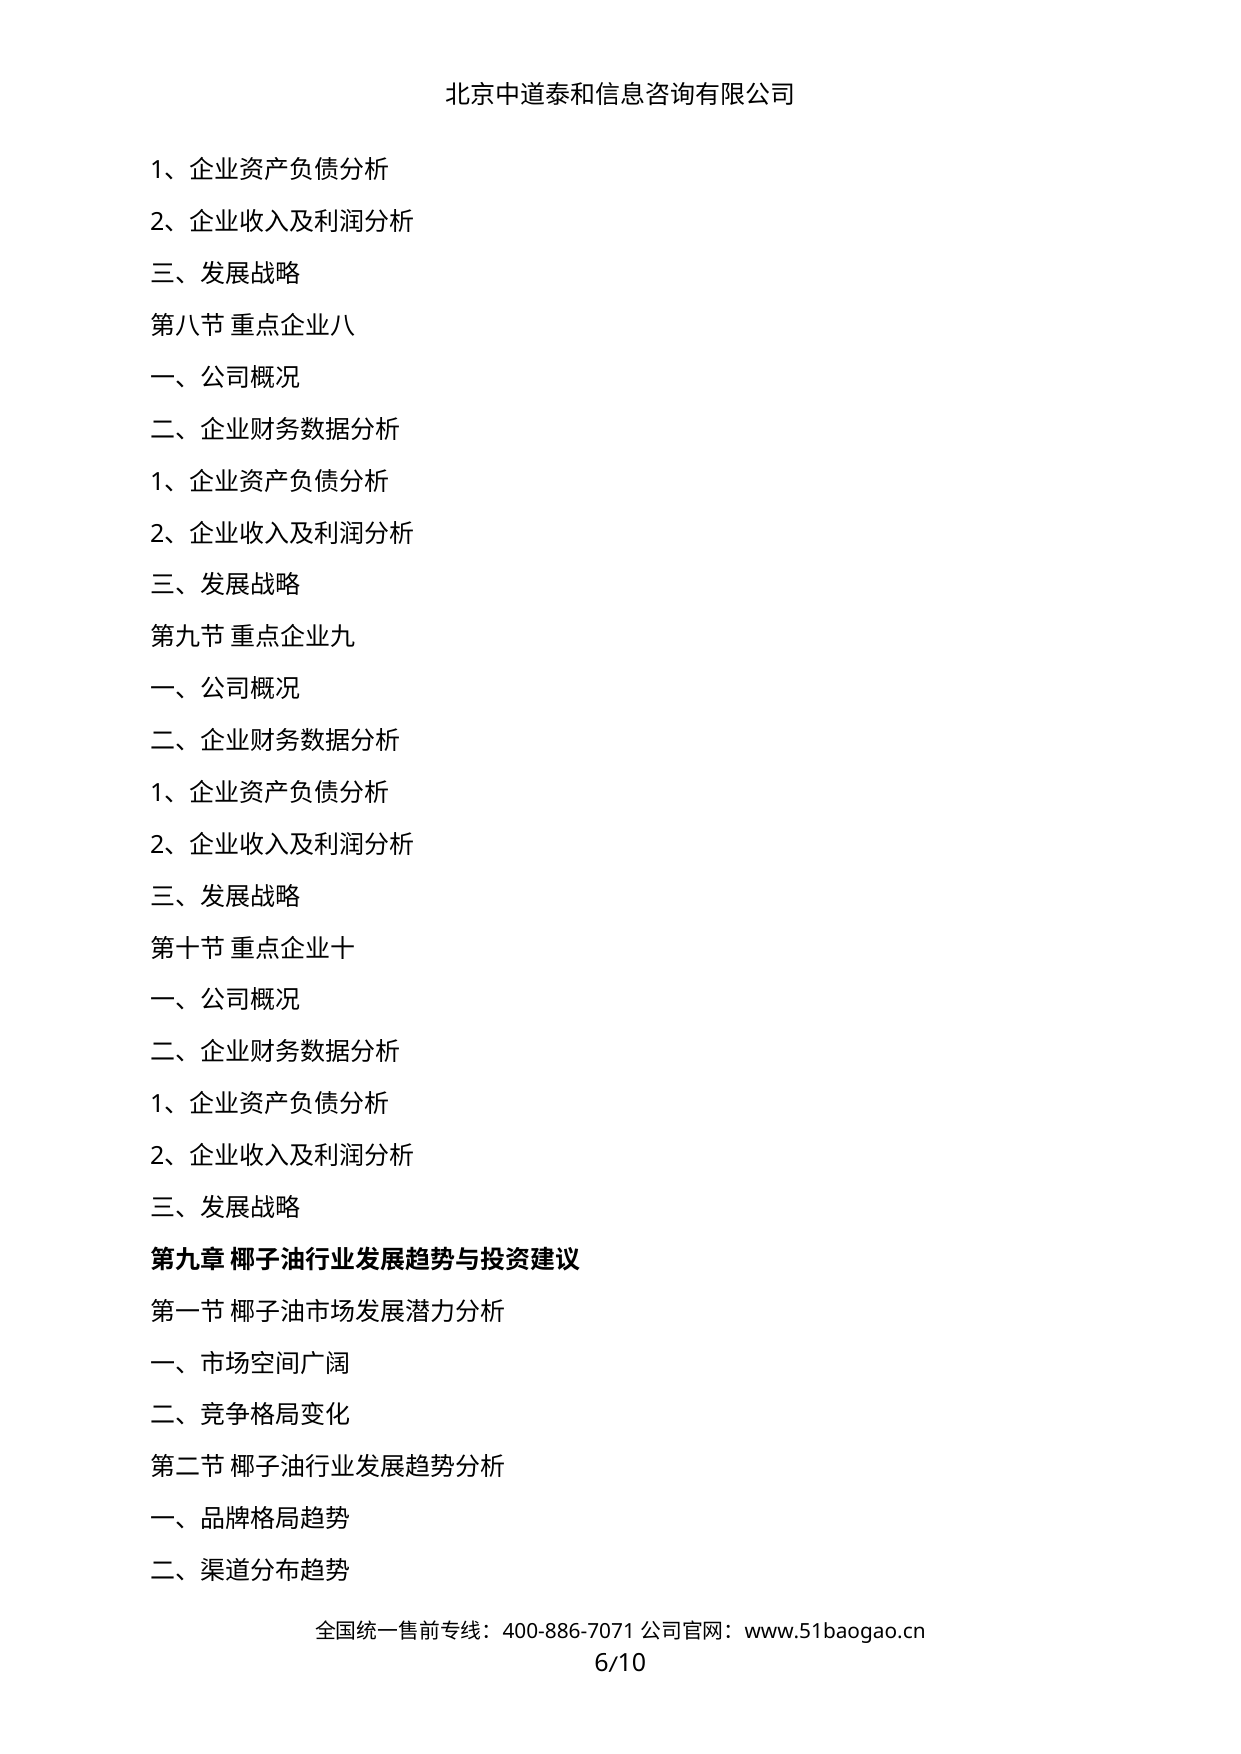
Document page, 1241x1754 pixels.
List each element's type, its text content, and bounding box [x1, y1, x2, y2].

text 1、企业资产负债分析 [150, 772, 1090, 809]
text 一、公司概况 [150, 357, 1090, 394]
text 一、公司概况 [150, 980, 1090, 1016]
text 三、发展战略 [150, 876, 1090, 912]
text 一、公司概况 [150, 669, 1090, 705]
text 一、市场空间广阔 [150, 1343, 1090, 1379]
text 2、企业收入及利润分析 [150, 202, 1090, 238]
text 2、企业收入及利润分析 [150, 824, 1090, 861]
text 第一节 椰子油市场发展潜力分析 [150, 1291, 1090, 1327]
text 二、渠道分布趋势 [150, 1551, 1090, 1587]
text 1、企业资产负债分析 [150, 150, 1090, 186]
text 二、企业财务数据分析 [150, 1032, 1090, 1068]
text 三、发展战略 [150, 254, 1090, 290]
text 二、竞争格局变化 [150, 1395, 1090, 1431]
text 1、企业资产负债分析 [150, 1084, 1090, 1120]
text 2、企业收入及利润分析 [150, 513, 1090, 549]
text 三、发展战略 [150, 1187, 1090, 1224]
text 第十节 重点企业十 [150, 928, 1090, 964]
text 二、企业财务数据分析 [150, 721, 1090, 757]
text 第二节 椰子油行业发展趋势分析 [150, 1447, 1090, 1483]
text 第九章 椰子油行业发展趋势与投资建议 [150, 1239, 1090, 1276]
text 第八节 重点企业八 [150, 306, 1090, 342]
text 一、品牌格局趋势 [150, 1499, 1090, 1535]
text 第九节 重点企业九 [150, 617, 1090, 653]
text 1、企业资产负债分析 [150, 461, 1090, 497]
text 2、企业收入及利润分析 [150, 1136, 1090, 1172]
text 三、发展战略 [150, 565, 1090, 601]
text 二、企业财务数据分析 [150, 409, 1090, 446]
